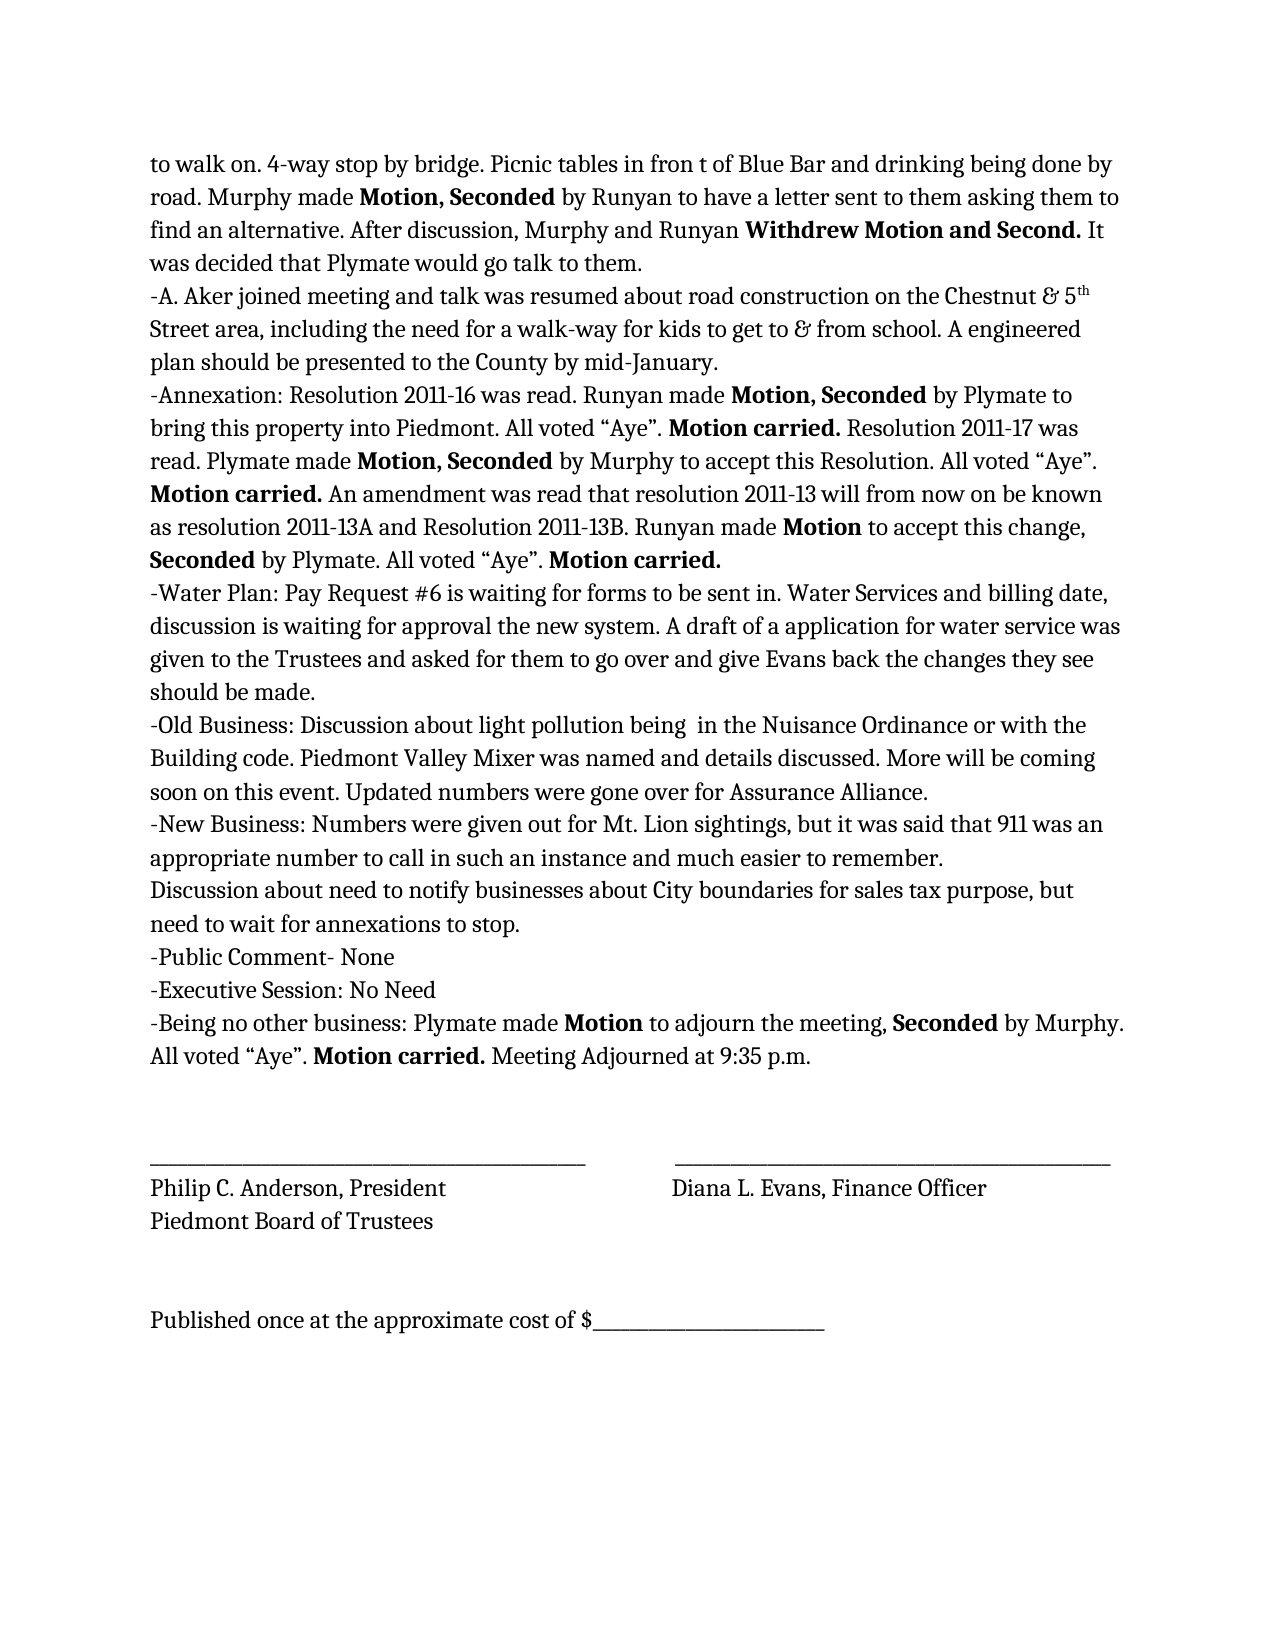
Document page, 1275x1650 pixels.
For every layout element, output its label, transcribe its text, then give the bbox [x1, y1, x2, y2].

text Philip C. Anderson, President Diana L. Evans, Finance Officer [150, 1174, 1125, 1202]
text -Water Plan: Pay Request #6 is waiting for forms to be sent in. Water Services and billing date, discussion is waiting for approval the new system. A draft of a application for water service was given to the Trustees and asked for them to go over and give Evans back the changes they see should be made. [150, 579, 1125, 707]
text -Executive Session: No Need [150, 976, 1125, 1004]
text -Annexation: Resolution 2011-16 was read. Runyan made Motion, Seconded by Plymate to bring this property into Piedmont. All voted “Aye”. Motion carried. Resolution 2011-17 was read. Plymate made Motion, Seconded by Murphy to accept this Resolution. All voted “Aye”. Motion carried. An amendment was read that resolution 2011-13 will from now on be known as resolution 2011-13A and Resolution 2011-13B. Runyan made Motion to accept this change, Seconded by Plymate. All voted “Aye”. Motion carried. [150, 381, 1125, 575]
text -Old Business: Discussion about light pollution being in the Nuisance Ordinance or with the Building code. Piedmont Valley Mixer was named and details discussed. More will be coming soon on this event. Updated numbers were gone over for Assurance Alliance. [150, 711, 1125, 806]
text _______________________________________________ _______________________________________________ [150, 1141, 1125, 1169]
text -Being no other business: Plymate made Motion to adjourn the meeting, Seconded by Murphy. All voted “Aye”. Motion carried. Meeting Adjourned at 9:35 p.m. [150, 1008, 1125, 1070]
text Published once at the approximate cost of $_________________________ [150, 1306, 1125, 1334]
text -A. Aker joined meeting and talk was resumed about road construction on the Chestnut & 5th Street area, including the need for a walk-way for kids to get to & from school. A engineered plan should be presented to the County by mid-January. [150, 282, 1125, 377]
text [150, 150, 1125, 278]
text -Public Comment- None [150, 942, 1125, 971]
text -New Business: Numbers were given out for Mt. Lion sightings, but it was said that 911 was an appropriate number to call in such an instance and much easier to remember. [150, 810, 1125, 872]
text Piedmont Board of Trustees [150, 1207, 1125, 1235]
text Discussion about need to notify businesses about City boundaries for sales tax purpose, but need to wait for annexations to stop. [150, 876, 1125, 938]
